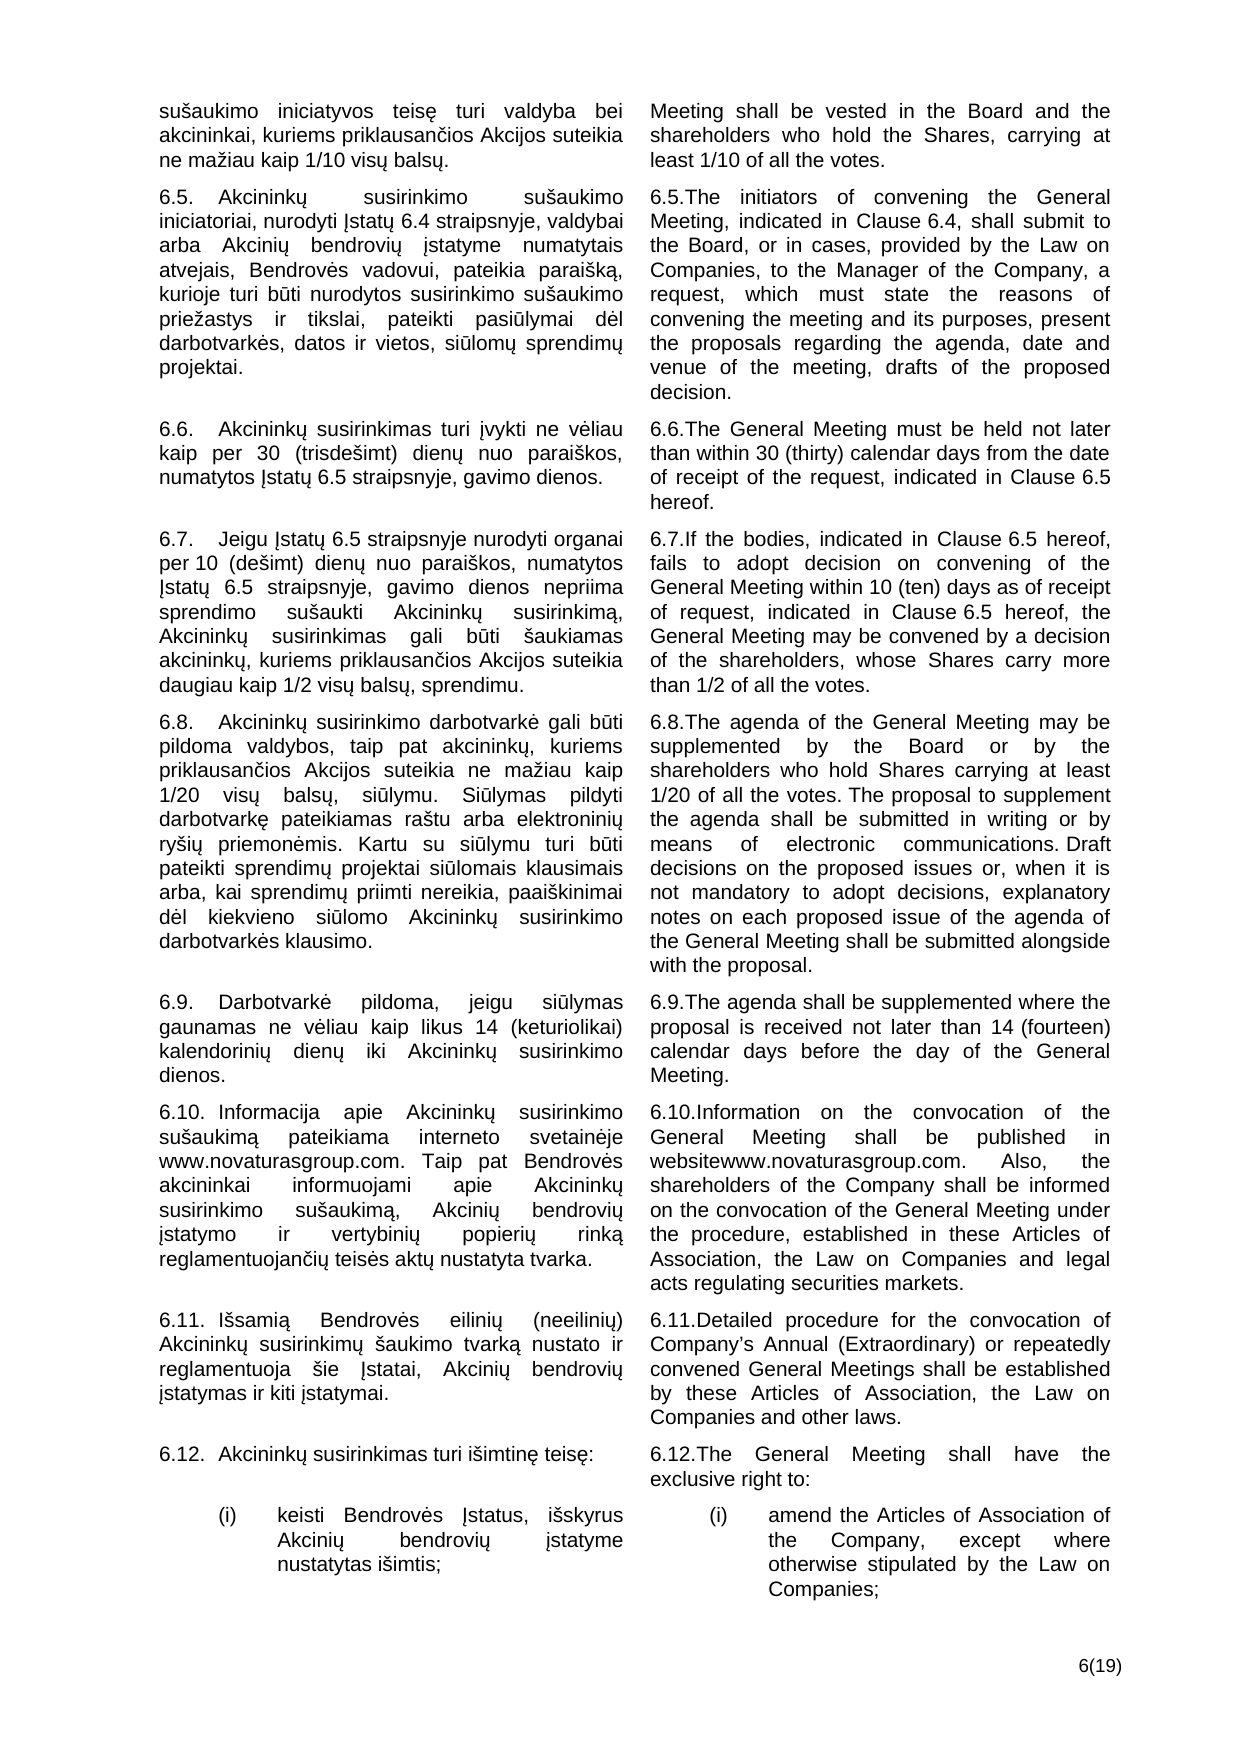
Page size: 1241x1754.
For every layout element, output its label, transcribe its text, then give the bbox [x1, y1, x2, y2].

table_cell The agenda shall be supplemented where the proposal is received not later than 14 (fourteen) calendar days before the day of the General Meeting. [635, 990, 1122, 1100]
table_cell keisti Bendrovės Įstatus, išskyrus Akcinių bendrovių įstatyme nustatytas išimtis; [148, 1503, 635, 1613]
table_cell Darbotvarkė pildoma, jeigu siūlymas gaunamas ne vėliau kaip likus 14 (keturiolikai) kalendorinių dienų iki Akcininkų susirinkimo dienos. [148, 990, 635, 1100]
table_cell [635, 99, 1122, 184]
table_cell Akcininkų susirinkimas turi išimtinę teisę: [148, 1442, 635, 1503]
table_cell Information on the convocation of the General Meeting shall be published in websitewww.novaturasgroup.com. Also, the shareholders of the Company shall be informed on the convocation of the General Meeting under the procedure, established in these Articles of Association, the Law on Companies and legal acts regulating securities markets. [635, 1100, 1122, 1308]
table_cell Išsamią Bendrovės eilinių (neeilinių) Akcininkų susirinkimų šaukimo tvarką nustato ir reglamentuoja šie Įstatai, Akcinių bendrovių įstatymas ir kiti įstatymai. [148, 1308, 635, 1442]
table_cell Detailed procedure for the convocation of Company’s Annual (Extraordinary) or repeatedly convened General Meetings shall be established by these Articles of Association, the Law on Companies and other laws. [635, 1308, 1122, 1442]
table_cell The initiators of convening the General Meeting, indicated in Clause 6.4, shall submit to the Board, or in cases, provided by the Law on Companies, to the Manager of the Company, a request, which must state the reasons of convening the meeting and its purposes, present the proposals regarding the agenda, date and venue of the meeting, drafts of the proposed decision. [635, 185, 1122, 416]
table_cell The agenda of the General Meeting may be supplemented by the Board or by the shareholders who hold Shares carrying at least 1/20 of all the votes. The proposal to supplement the agenda shall be submitted in writing or by means of electronic communications. Draft decisions on the proposed issues or, when it is not mandatory to adopt decisions, explanatory notes on each proposed issue of the agenda of the General Meeting shall be submitted alongside with the proposal. [635, 710, 1122, 990]
table_cell amend the Articles of Association of the Company, except where otherwise stipulated by the Law on Companies; [635, 1503, 1122, 1613]
table_cell The General Meeting must be held not later than within 30 (thirty) calendar days from the date of receipt of the request, indicated in Clause 6.5 hereof. [635, 416, 1122, 526]
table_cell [148, 99, 635, 184]
table_cell Akcininkų susirinkimo darbotvarkė gali būti pildoma valdybos, taip pat akcininkų, kuriems priklausančios Akcijos suteikia ne mažiau kaip 1/20 visų balsų, siūlymu. Siūlymas pildyti darbotvarkę pateikiamas raštu arba elektroninių ryšių priemonėmis. Kartu su siūlymu turi būti pateikti sprendimų projektai siūlomais klausimais arba, kai sprendimų priimti nereikia, paaiškinimai dėl kiekvieno siūlomo Akcininkų susirinkimo darbotvarkės klausimo. [148, 710, 635, 990]
table_cell Jeigu Įstatų 6.5 straipsnyje nurodyti organai per 10 (dešimt) dienų nuo paraiškos, numatytos Įstatų 6.5 straipsnyje, gavimo dienos nepriima sprendimo sušaukti Akcininkų susirinkimą, Akcininkų susirinkimas gali būti šaukiamas akcininkų, kuriems priklausančios Akcijos suteikia daugiau kaip 1/2 visų balsų, sprendimu. [148, 526, 635, 709]
table_cell Akcininkų susirinkimas turi įvykti ne vėliau kaip per 30 (trisdešimt) dienų nuo paraiškos, numatytos Įstatų 6.5 straipsnyje, gavimo dienos. [148, 416, 635, 526]
table_cell The General Meeting shall have the exclusive right to: [635, 1442, 1122, 1503]
table_cell Akcininkų susirinkimo sušaukimo iniciatoriai, nurodyti Įstatų 6.4 straipsnyje, valdybai arba Akcinių bendrovių įstatyme numatytais atvejais, Bendrovės vadovui, pateikia paraišką, kurioje turi būti nurodytos susirinkimo sušaukimo priežastys ir tikslai, pateikti pasiūlymai dėl darbotvarkės, datos ir vietos, siūlomų sprendimų projektai. [148, 185, 635, 416]
table_cell Informacija apie Akcininkų susirinkimo sušaukimą pateikiama interneto svetainėje www.novaturasgroup.com. Taip pat Bendrovės akcininkai informuojami apie Akcininkų susirinkimo sušaukimą, Akcinių bendrovių įstatymo ir vertybinių popierių rinką reglamentuojančių teisės aktų nustatyta tvarka. [148, 1100, 635, 1308]
table_cell If the bodies, indicated in Clause 6.5 hereof, fails to adopt decision on convening of the General Meeting within 10 (ten) days as of receipt of request, indicated in Clause 6.5 hereof, the General Meeting may be convened by a decision of the shareholders, whose Shares carry more than 1/2 of all the votes. [635, 526, 1122, 709]
